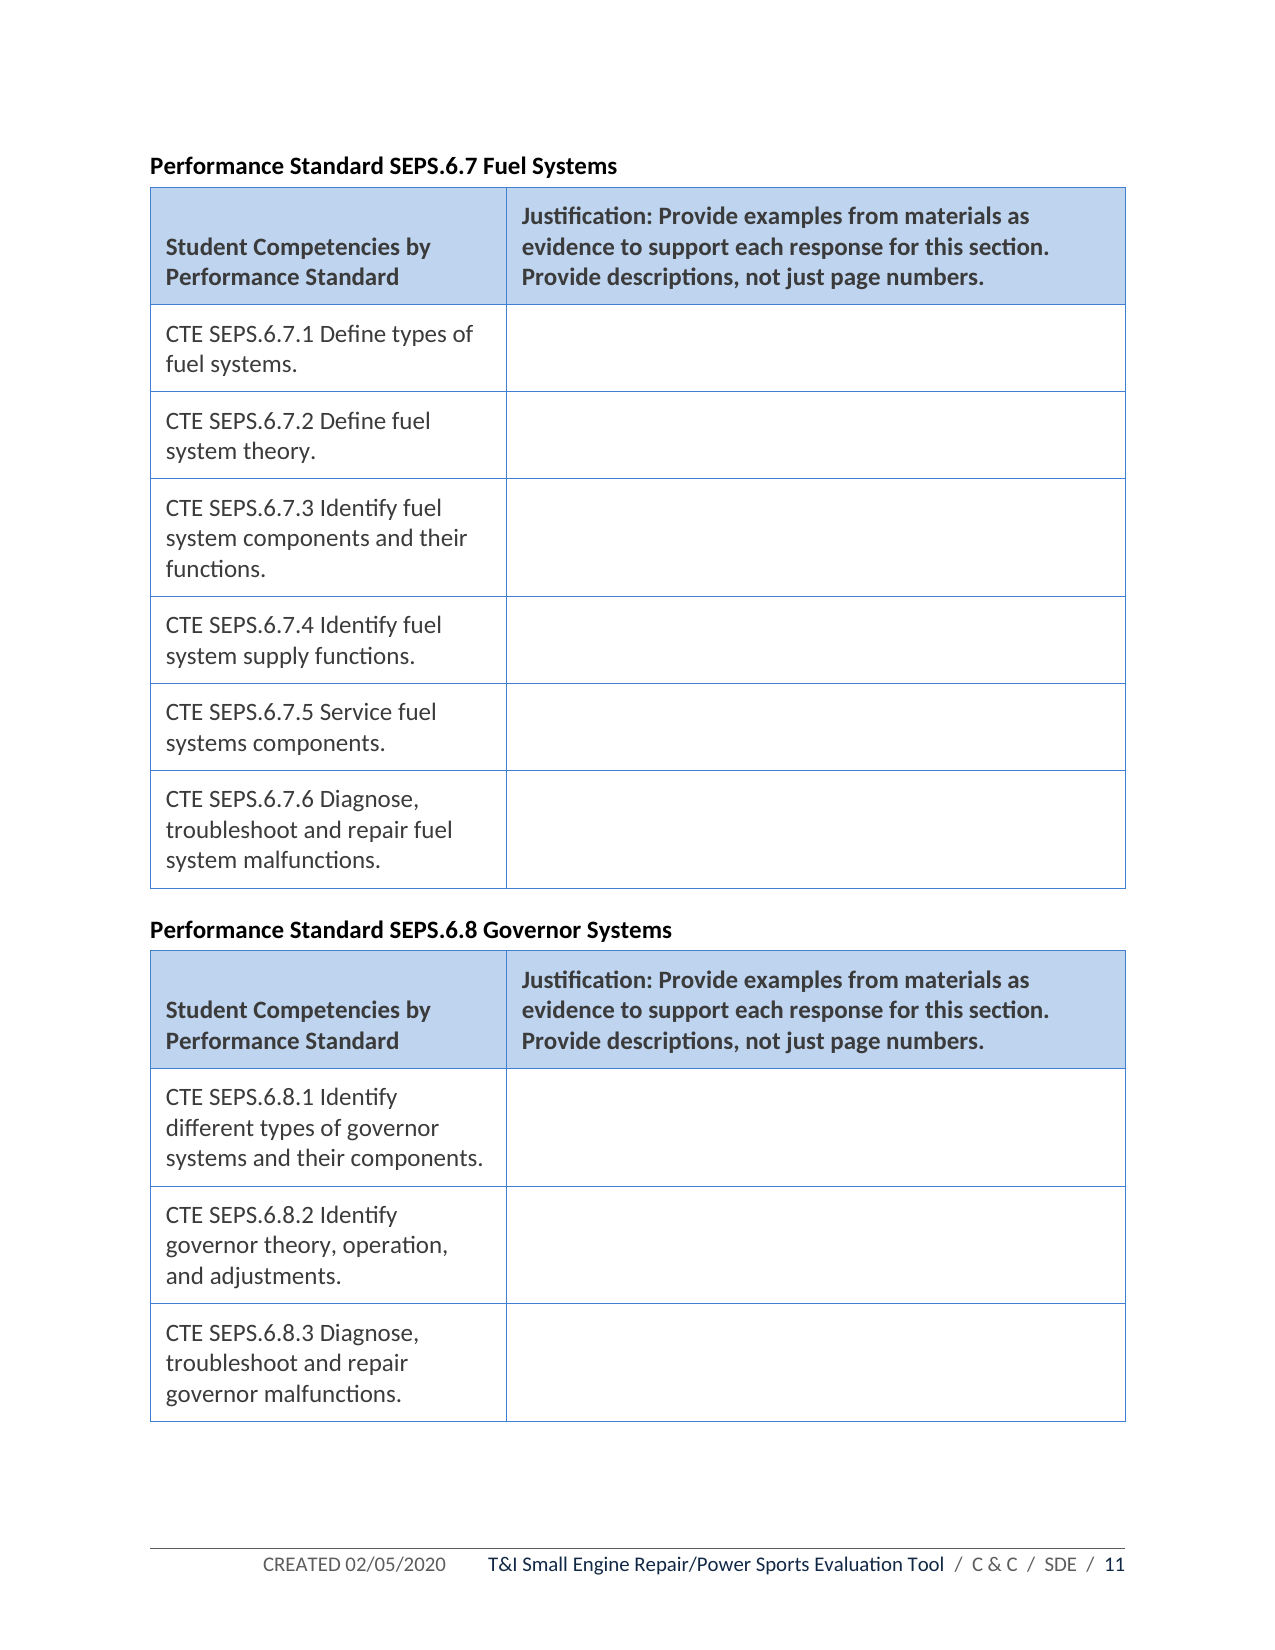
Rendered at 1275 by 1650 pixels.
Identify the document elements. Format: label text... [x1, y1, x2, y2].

table_cell [507, 1187, 1125, 1303]
table_header Justification: Provide examples from materials as evidence to support each response for this section. Provide descriptions, not just page numbers. [507, 951, 1125, 1068]
table_cell [507, 1304, 1125, 1421]
table_cell CTE SEPS.6.7.1 Define types of fuel systems. [151, 305, 506, 391]
table_cell [507, 392, 1125, 478]
table_header Student Competencies by Performance Standard [151, 951, 506, 1068]
table_cell [507, 305, 1125, 391]
table_cell [507, 597, 1125, 683]
table_cell [507, 1069, 1125, 1186]
table_cell [507, 771, 1125, 888]
subtitle Performance Standard SEPS.6.7 Fuel Systems [150, 150, 1125, 181]
table_cell CTE SEPS.6.8.2 Identify governor theory, operation, and adjustments. [151, 1187, 506, 1303]
table_cell CTE SEPS.6.8.1 Identify different types of governor systems and their components. [151, 1069, 506, 1186]
table_cell CTE SEPS.6.7.4 Identify fuel system supply functions. [151, 597, 506, 683]
table_cell CTE SEPS.6.7.2 Define fuel system theory. [151, 392, 506, 478]
subtitle Performance Standard SEPS.6.8 Governor Systems [150, 914, 1125, 944]
table_header Student Competencies by Performance Standard [151, 188, 506, 304]
table_cell [507, 684, 1125, 770]
table_cell CTE SEPS.6.7.6 Diagnose, troubleshoot and repair fuel system malfunctions. [151, 771, 506, 888]
table_cell CTE SEPS.6.7.3 Identify fuel system components and their functions. [151, 479, 506, 596]
table_header Justification: Provide examples from materials as evidence to support each response for this section. Provide descriptions, not just page numbers. [507, 188, 1125, 304]
table_cell CTE SEPS.6.8.3 Diagnose, troubleshoot and repair governor malfunctions. [151, 1304, 506, 1421]
table_cell [507, 479, 1125, 596]
table_cell CTE SEPS.6.7.5 Service fuel systems components. [151, 684, 506, 770]
